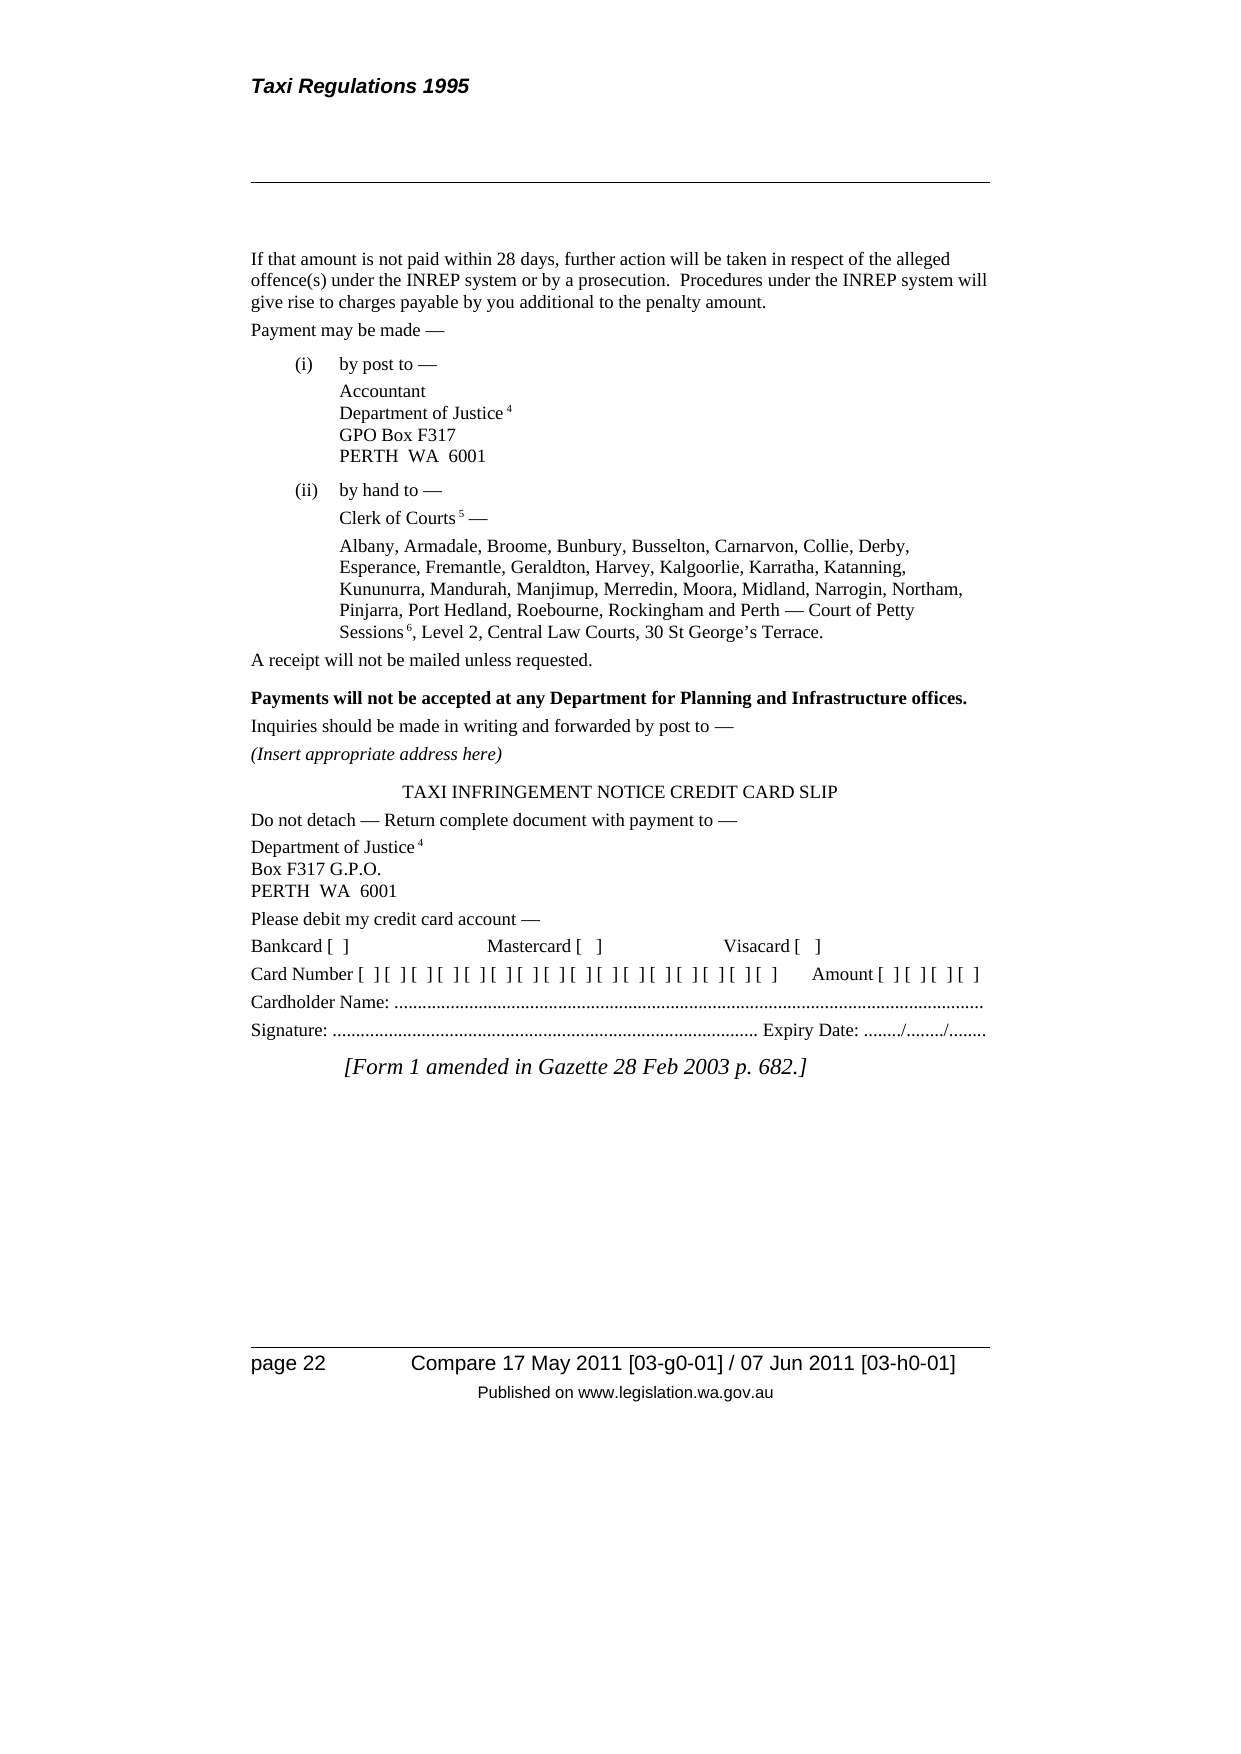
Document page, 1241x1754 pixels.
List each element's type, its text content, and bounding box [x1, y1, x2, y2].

text Signature: ........................................................................................... Expiry Date: ......../......../........ [251, 1019, 990, 1040]
text If that amount is not paid within 28 days, further action will be taken in respect of the alleged offence(s) under the INREP system or by a prosecution. Procedures under the INREP system will give rise to charges payable by you additional to the penalty amount. [251, 247, 990, 312]
text Card Number [ ] [ ] [ ] [ ] [ ] [ ] [ ] [ ] [ ] [ ] [ ] [ ] [ ] [ ] [ ] [ ] Amount [ ] [ ] [ ] [ ] [251, 963, 990, 984]
text (Insert appropriate address here) [251, 743, 990, 764]
text Do not detach — Return complete document with payment to — [251, 809, 990, 830]
text A receipt will not be mailed unless requested. [251, 649, 990, 670]
text Cardholder Name: .............................................................................................................................. [251, 991, 990, 1012]
text TAXI INFRINGEMENT NOTICE CREDIT CARD SLIP [251, 781, 990, 802]
text (ii) by hand to — [251, 479, 990, 501]
text (i) by post to — [251, 352, 990, 374]
text Department of Justice 4 Box F317 G.P.O. WA 6001 [251, 836, 990, 901]
text Albany, Armadale, Broome, Bunbury, Busselton, Carnarvon, Collie, Derby, Esperance, Fremantle, Geraldton, Harvey, Kalgoorlie, Karratha, Katanning, Kununurra, Mandurah, Manjimup, Merredin, Moora, Midland, Narrogin, Northam, Pinjarra, Port Hedland, Roebourne, Rockingham and Perth — Court of Petty Sessions 6, Level 2, Central Law Courts, 30 St George’s Terrace. [265, 535, 990, 642]
text Inquiries should be made in writing and forwarded by post to — [251, 715, 990, 736]
text Bankcard [ ] Mastercard [ ] Visacard [ ] [251, 935, 990, 957]
text [Form 1 amended in Gazette 28 Feb 2003 p. 682.] [251, 1053, 990, 1079]
text Clerk of Courts 5 — [251, 507, 990, 528]
text Please debit my credit card account — [251, 907, 990, 929]
text Payments will not be accepted at any Department for Planning and Infrastructure offices. [251, 687, 990, 708]
text Accountant Department of Justice 4 GPO WA 6001 [251, 380, 990, 467]
text Payment may be made — [251, 318, 990, 340]
